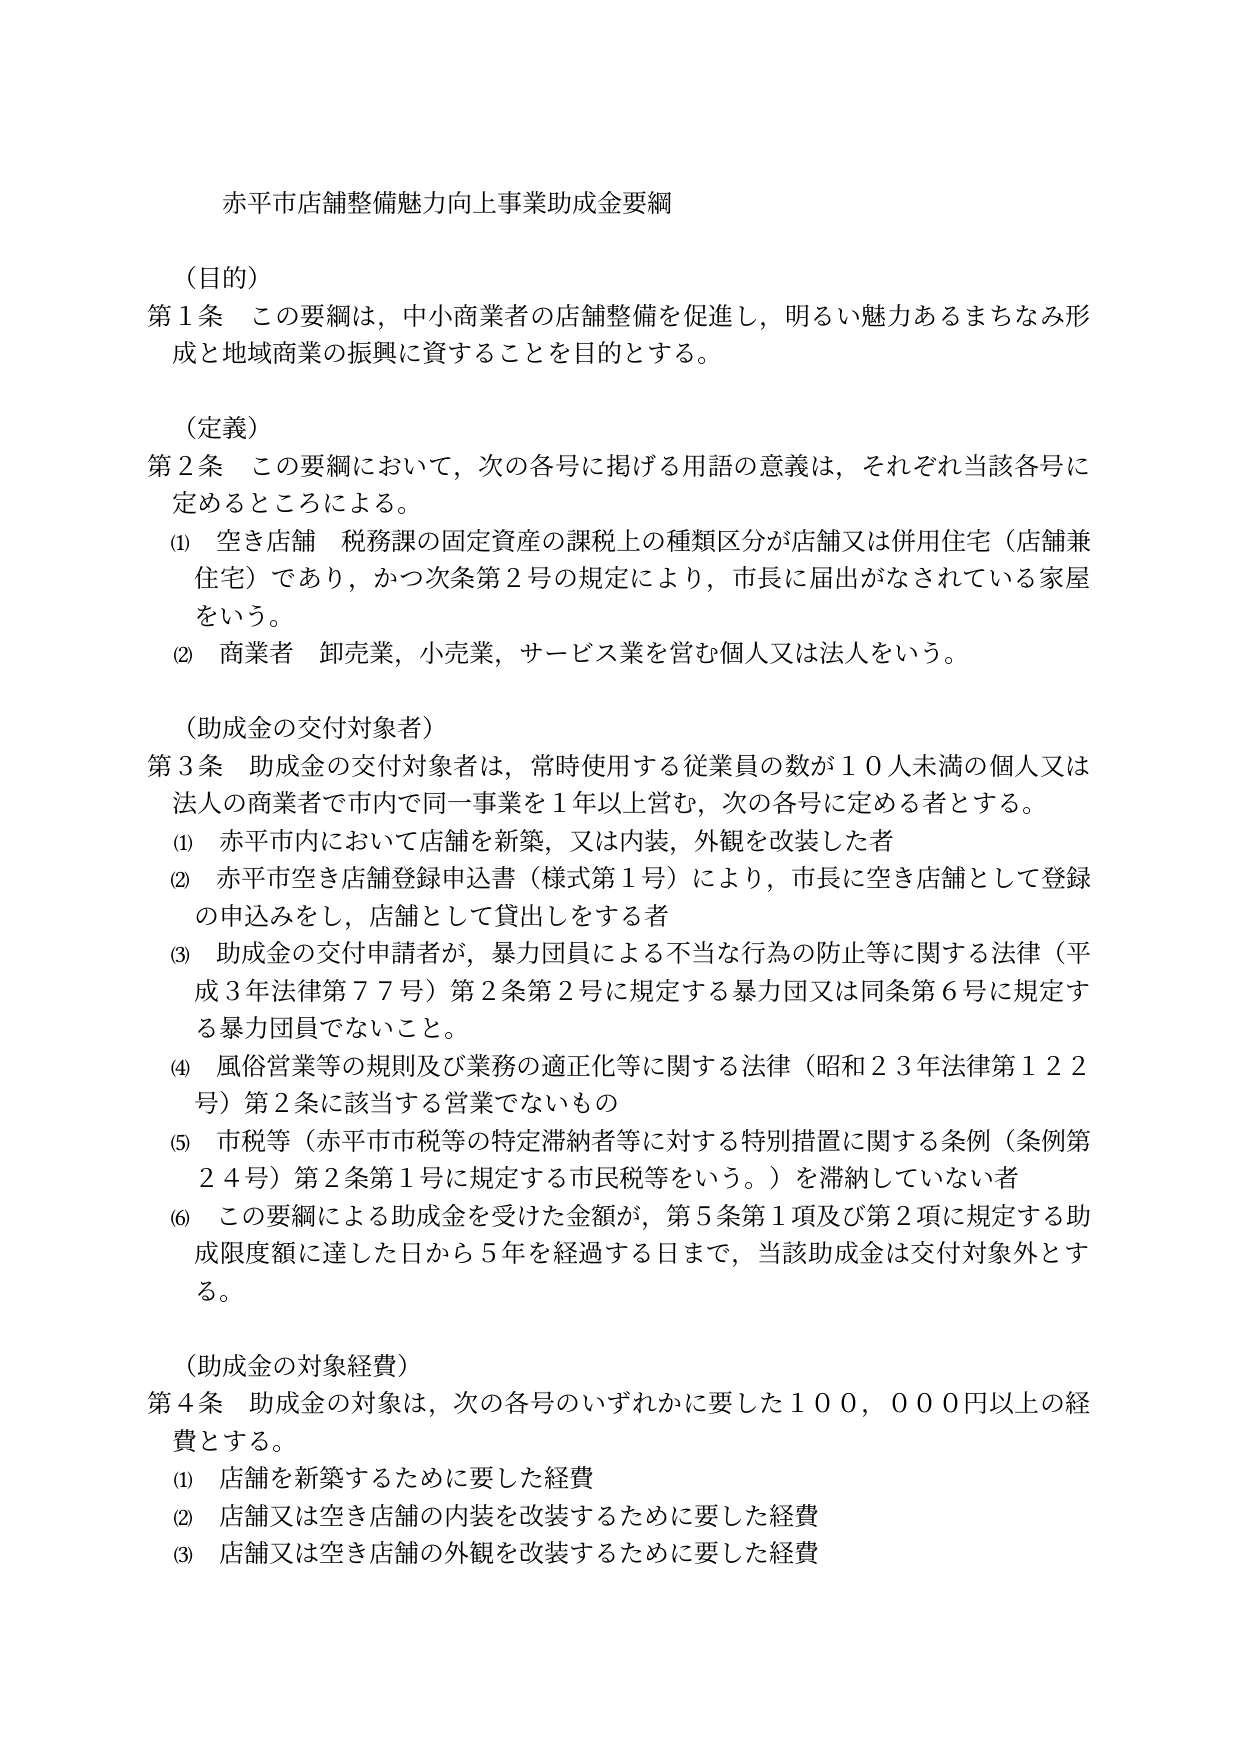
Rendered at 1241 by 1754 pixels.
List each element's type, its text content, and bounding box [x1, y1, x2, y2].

text （定義） [148, 408, 1092, 446]
text ⑵ 店舗又は空き店舗の内装を改装するために要した経費 [148, 1496, 1092, 1533]
text ⑸ 市税等（赤平市市税等の特定滞納者等に対する特別措置に関する条例（条例第２４号）第２条第１号に規定する市民税等をいう。）を滞納していない者 [169, 1121, 1092, 1196]
text （助成金の対象経費） [148, 1346, 1092, 1383]
text 赤平市店舗整備魅力向上事業助成金要綱 [148, 183, 1092, 221]
text ⑴ 空き店舗 税務課の固定資産の課税上の種類区分が店舗又は併用住宅（店舗兼住宅）であり，かつ次条第２号の規定により，市長に届出がなされている家屋をいう。 [169, 521, 1092, 633]
text ⑵ 赤平市空き店舗登録申込書（様式第１号）により，市長に空き店舗として登録の申込みをし，店舗として貸出しをする者 [169, 858, 1092, 933]
text 第１条 この要綱は，中小商業者の店舗整備を促進し，明るい魅力あるまちなみ形成と地域商業の振興に資することを目的とする。 [148, 296, 1092, 371]
text 第３条 助成金の交付対象者は，常時使用する従業員の数が１０人未満の個人又は法人の商業者で市内で同一事業を１年以上営む，次の各号に定める者とする。 [148, 746, 1092, 821]
text ⑴ 店舗を新築するために要した経費 [148, 1458, 1092, 1496]
text ⑶ 助成金の交付申請者が，暴力団員による不当な行為の防止等に関する法律（平成３年法律第７７号）第２条第２号に規定する暴力団又は同条第６号に規定する暴力団員でないこと。 [169, 933, 1092, 1046]
text ⑷ 風俗営業等の規則及び業務の適正化等に関する法律（昭和２３年法律第１２２号）第２条に該当する営業でないもの [169, 1046, 1092, 1121]
text ⑶ 店舗又は空き店舗の外観を改装するために要した経費 [148, 1533, 1092, 1571]
text ⑵ 商業者 卸売業，小売業，サービス業を営む個人又は法人をいう。 [148, 633, 1092, 671]
text ⑴ 赤平市内において店舗を新築，又は内装，外観を改装した者 [148, 821, 1092, 858]
text ⑹ この要綱による助成金を受けた金額が，第５条第１項及び第２項に規定する助成限度額に達した日から５年を経過する日まで，当該助成金は交付対象外とする。 [169, 1196, 1092, 1308]
text （目的） [148, 258, 1092, 296]
text （助成金の交付対象者） [148, 708, 1092, 746]
text 第４条 助成金の対象は，次の各号のいずれかに要した１００，０００円以上の経費とする。 [148, 1383, 1092, 1458]
text 第２条 この要綱において，次の各号に掲げる用語の意義は，それぞれ当該各号に定めるところによる。 [148, 446, 1092, 521]
